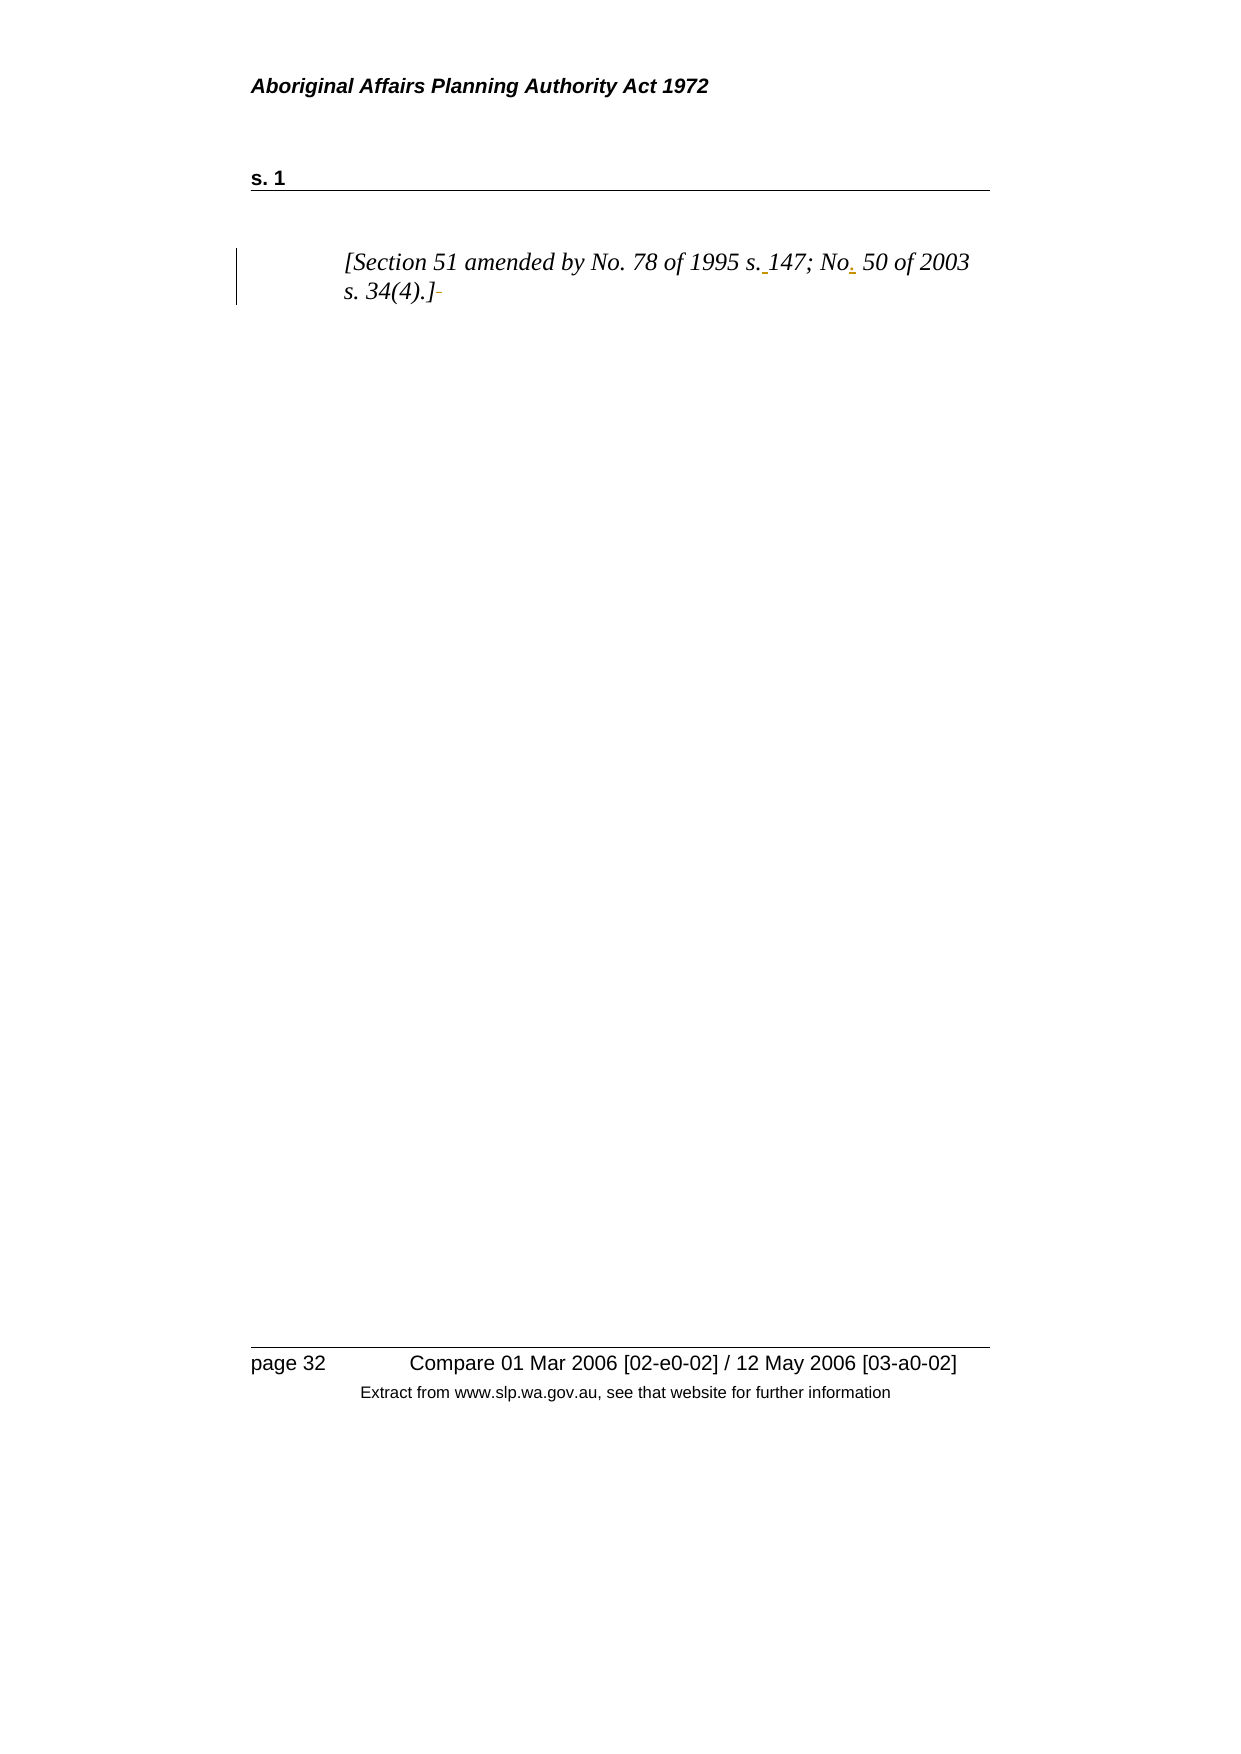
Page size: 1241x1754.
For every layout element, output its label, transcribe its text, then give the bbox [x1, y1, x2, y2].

text [Section 51 amended by No. 78 of 1995 s.147; No 50 of 2003 s. 34(4).] [251, 247, 990, 305]
